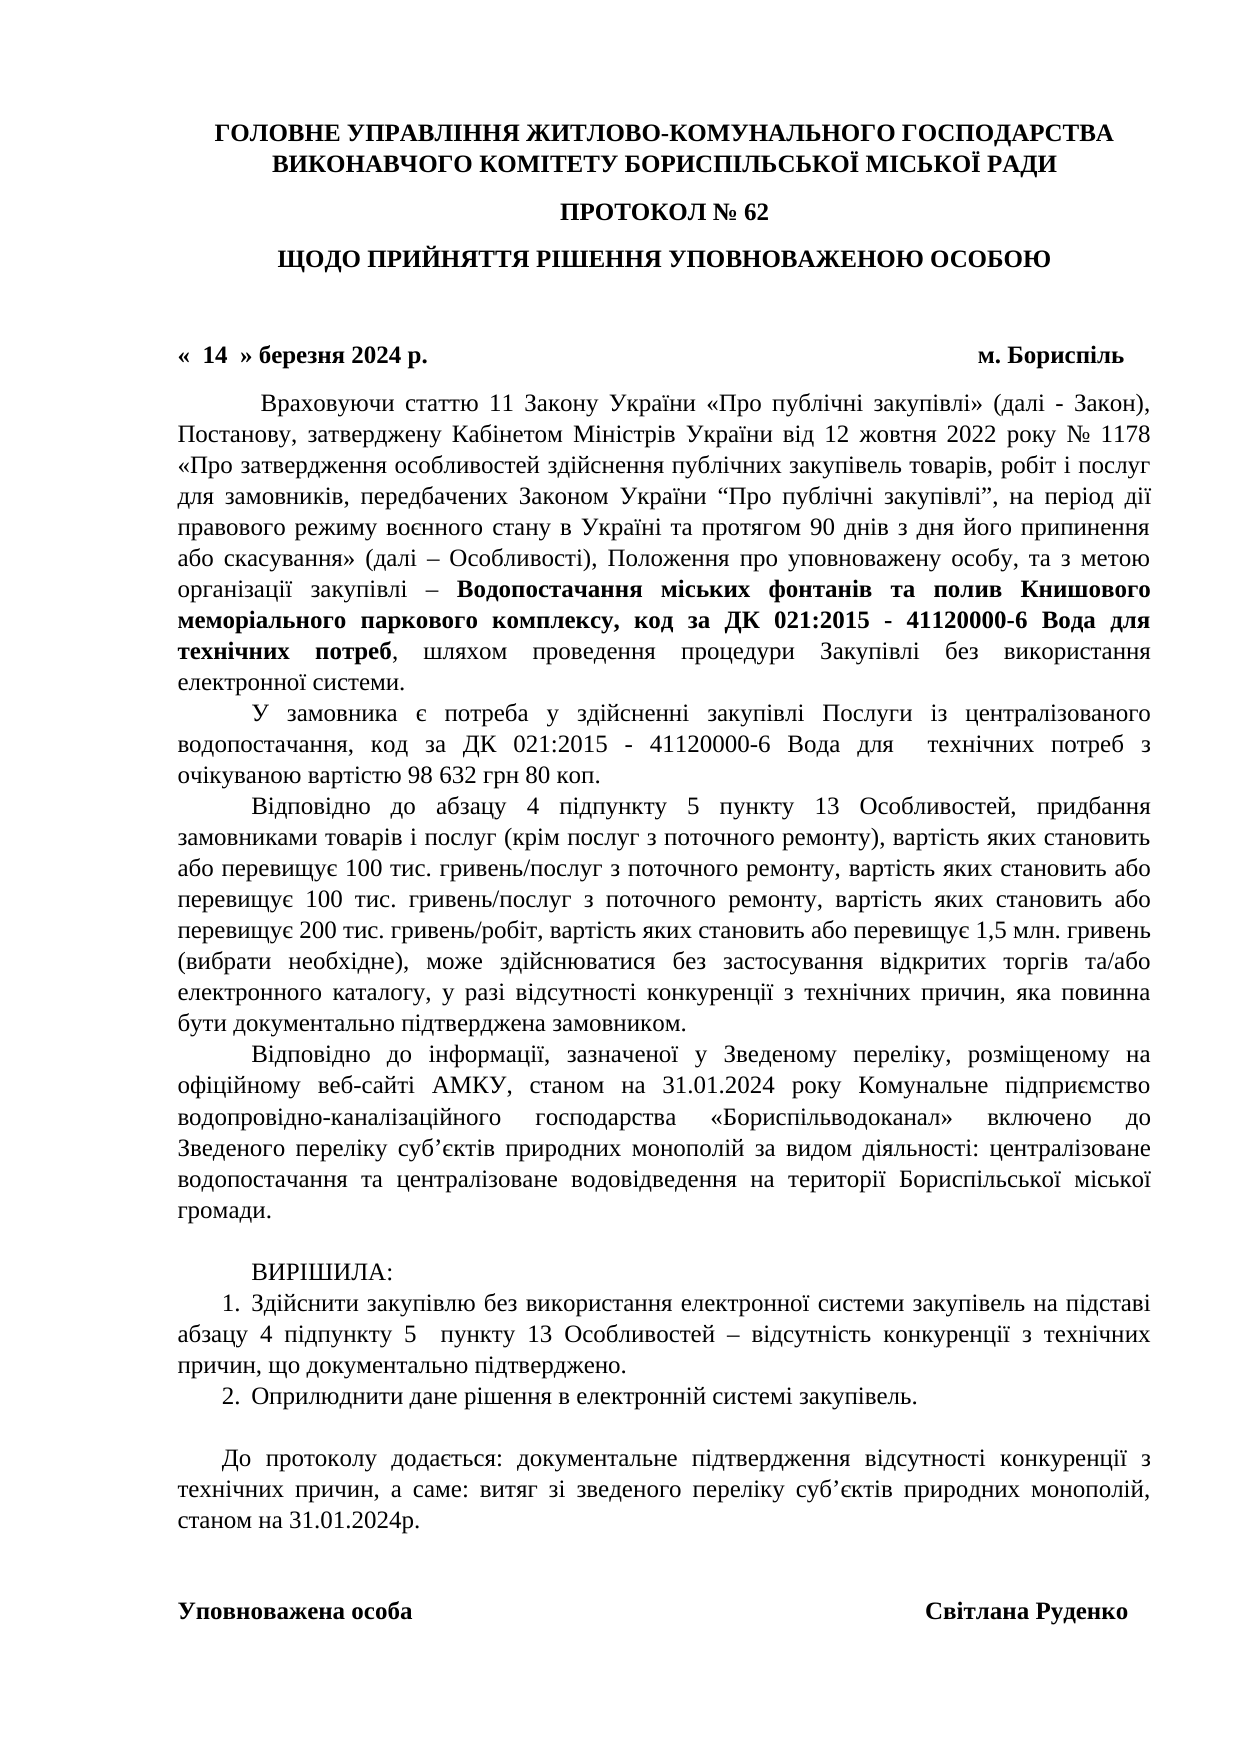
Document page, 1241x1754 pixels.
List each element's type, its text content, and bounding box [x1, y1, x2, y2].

text Відповідно до абзацу 4 підпункту 5 пункту 13 Особливостей, придбання замовниками товарів і послуг (крім послуг з поточного ремонту), вартість яких становить або перевищує 100 тис. гривень/послуг з поточного ремонту, вартість яких становить або перевищує 100 тис. гривень/послуг з поточного ремонту, вартість яких становить або перевищує 200 тис. гривень/робіт, вартість яких становить або перевищує 1,5 млн. гривень (вибрати необхідне), може здійснюватися без застосування відкритих торгів та/або електронного каталогу, у разі відсутності конкуренції з технічних причин, яка повинна бути документально підтверджена замовником. [177, 791, 1152, 1037]
list До протоколу додається: документальне підтвердження відсутності конкуренції з технічних причин, а саме: витяг зі зведеного переліку суб’єктів природних монополій, станом на 31.01.2024р. [177, 1443, 1152, 1534]
text У замовника є потреба у здійсненні закупівлі Послуги із централізованого водопостачання, код за ДК 021:2015 - 41120000-6 Вода для технічних потреб з очікуваною вартістю 98 632 грн 80 коп. [177, 698, 1152, 789]
text ГОЛОВНЕ УПРАВЛІННЯ ЖИТЛОВО-КОМУНАЛЬНОГО ГОСПОДАРСТВА ВИКОНАВЧОГО КОМІТЕТУ БОРИСПІЛЬСЬКОЇ МІСЬКОЇ РАДИ [177, 118, 1152, 178]
list Оприлюднити дане рішення в електронній системі закупівель. [177, 1381, 1152, 1410]
text ПРОТОКОЛ № 62 [177, 197, 1152, 226]
text Враховуючи статтю 11 Закону України «Про публічні закупівлі» (далі - Закон), Постанову, затверджену Кабінетом Міністрів України від 12 жовтня 2022 року № 1178 «Про затвердження особливостей здійснення публічних закупівель товарів, робіт і послуг для замовників, передбачених Законом України “Про публічні закупівлі”, на період дії правового режиму воєнного стану в Україні та протягом 90 днів з дня його припинення або скасування» (далі – Особливості), Положення про уповноважену особу, та з метою організації закупівлі – Водопостачання міських фонтанів та полив Книшового меморіального паркового комплексу, код за ДК 021:2015 - 41120000-6 Вода для технічних потреб, шляхом проведення процедури Закупівлі без використання електронної системи. [177, 388, 1152, 696]
text « 14 » березня 2024 р. м. Бориспіль [177, 340, 1152, 369]
text Відповідно до інформації, зазначеної у Зведеному переліку, розміщеному на офіційному веб-сайті АМКУ, станом на 31.01.2024 року Комунальне підприємство водопровідно-каналізаційного господарства «Бориспільводоканал» включено до Зведеного переліку суб’єктів природних монополій за видом діяльності: централізоване водопостачання та централізоване водовідведення на території Бориспільської міської громади. [177, 1039, 1152, 1223]
text ЩОДО ПРИЙНЯТТЯ РІШЕННЯ УПОВНОВАЖЕНОЮ ОСОБОЮ [177, 244, 1152, 273]
text ВИРІШИЛА: [177, 1257, 1152, 1286]
list Здійснити закупівлю без використання електронної системи закупівель на підставі абзацу 4 підпункту 5 пункту 13 Особливостей – відсутність конкуренції з технічних причин, що документально підтверджено. [177, 1288, 1152, 1379]
text Уповноважена особа Світлана Руденко [177, 1596, 1152, 1625]
